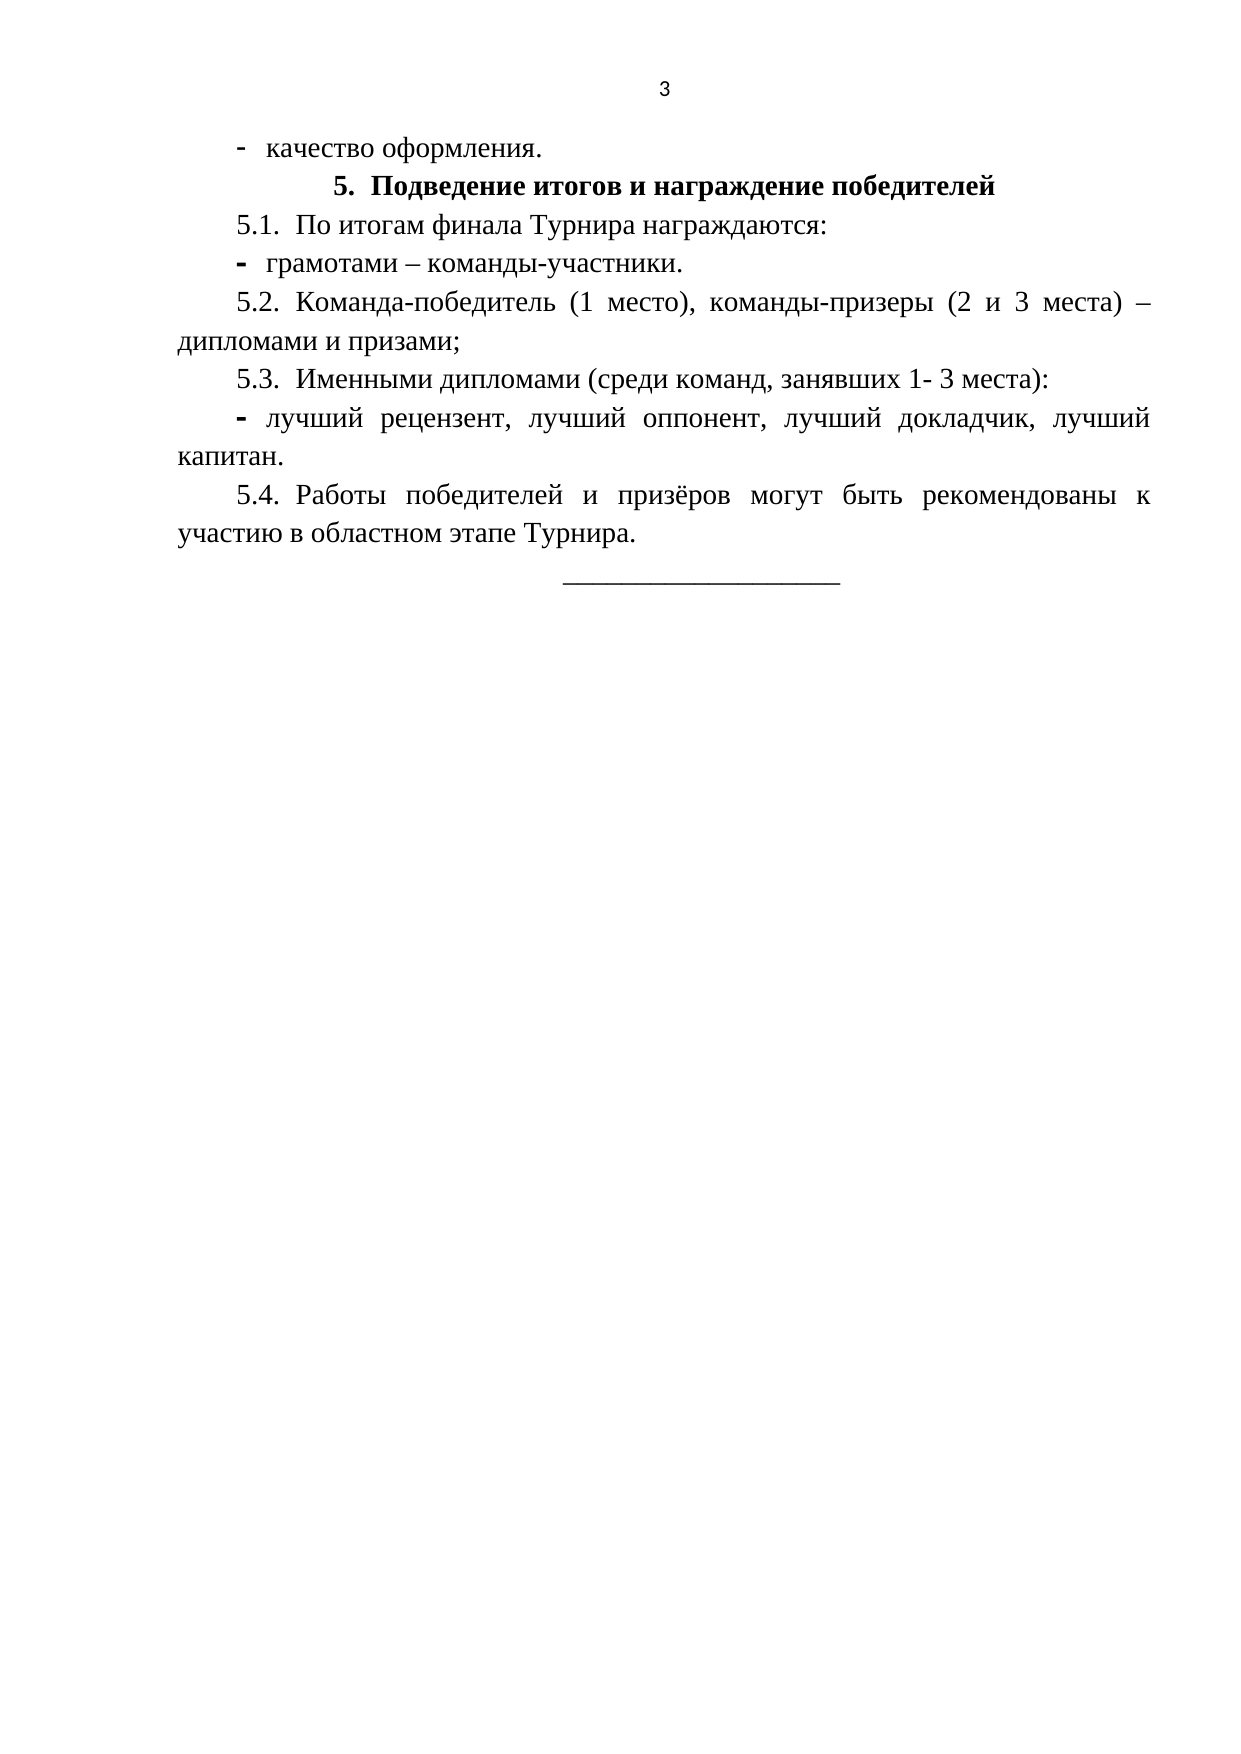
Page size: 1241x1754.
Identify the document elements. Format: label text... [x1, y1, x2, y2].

text ___________________ [177, 554, 1152, 588]
list качество оформления. [177, 130, 1152, 163]
list Именными дипломами (среди команд, занявших 1- 3 места): [177, 361, 1152, 395]
list Подведение итогов и награждение победителей [177, 168, 1152, 202]
list лучший рецензент, лучший оппонент, лучший докладчик, лучший капитан. [177, 400, 1152, 472]
list Команда-победитель (1 место), команды-призеры (2 и 3 места) – дипломами и призами; [177, 284, 1152, 356]
list Работы победителей и призёров могут быть рекомендованы к участию в областном этапе Турнира. [177, 477, 1152, 549]
list грамотами – команды-участники. [177, 246, 1152, 279]
list По итогам финала Турнира награждаются: [177, 207, 1152, 241]
